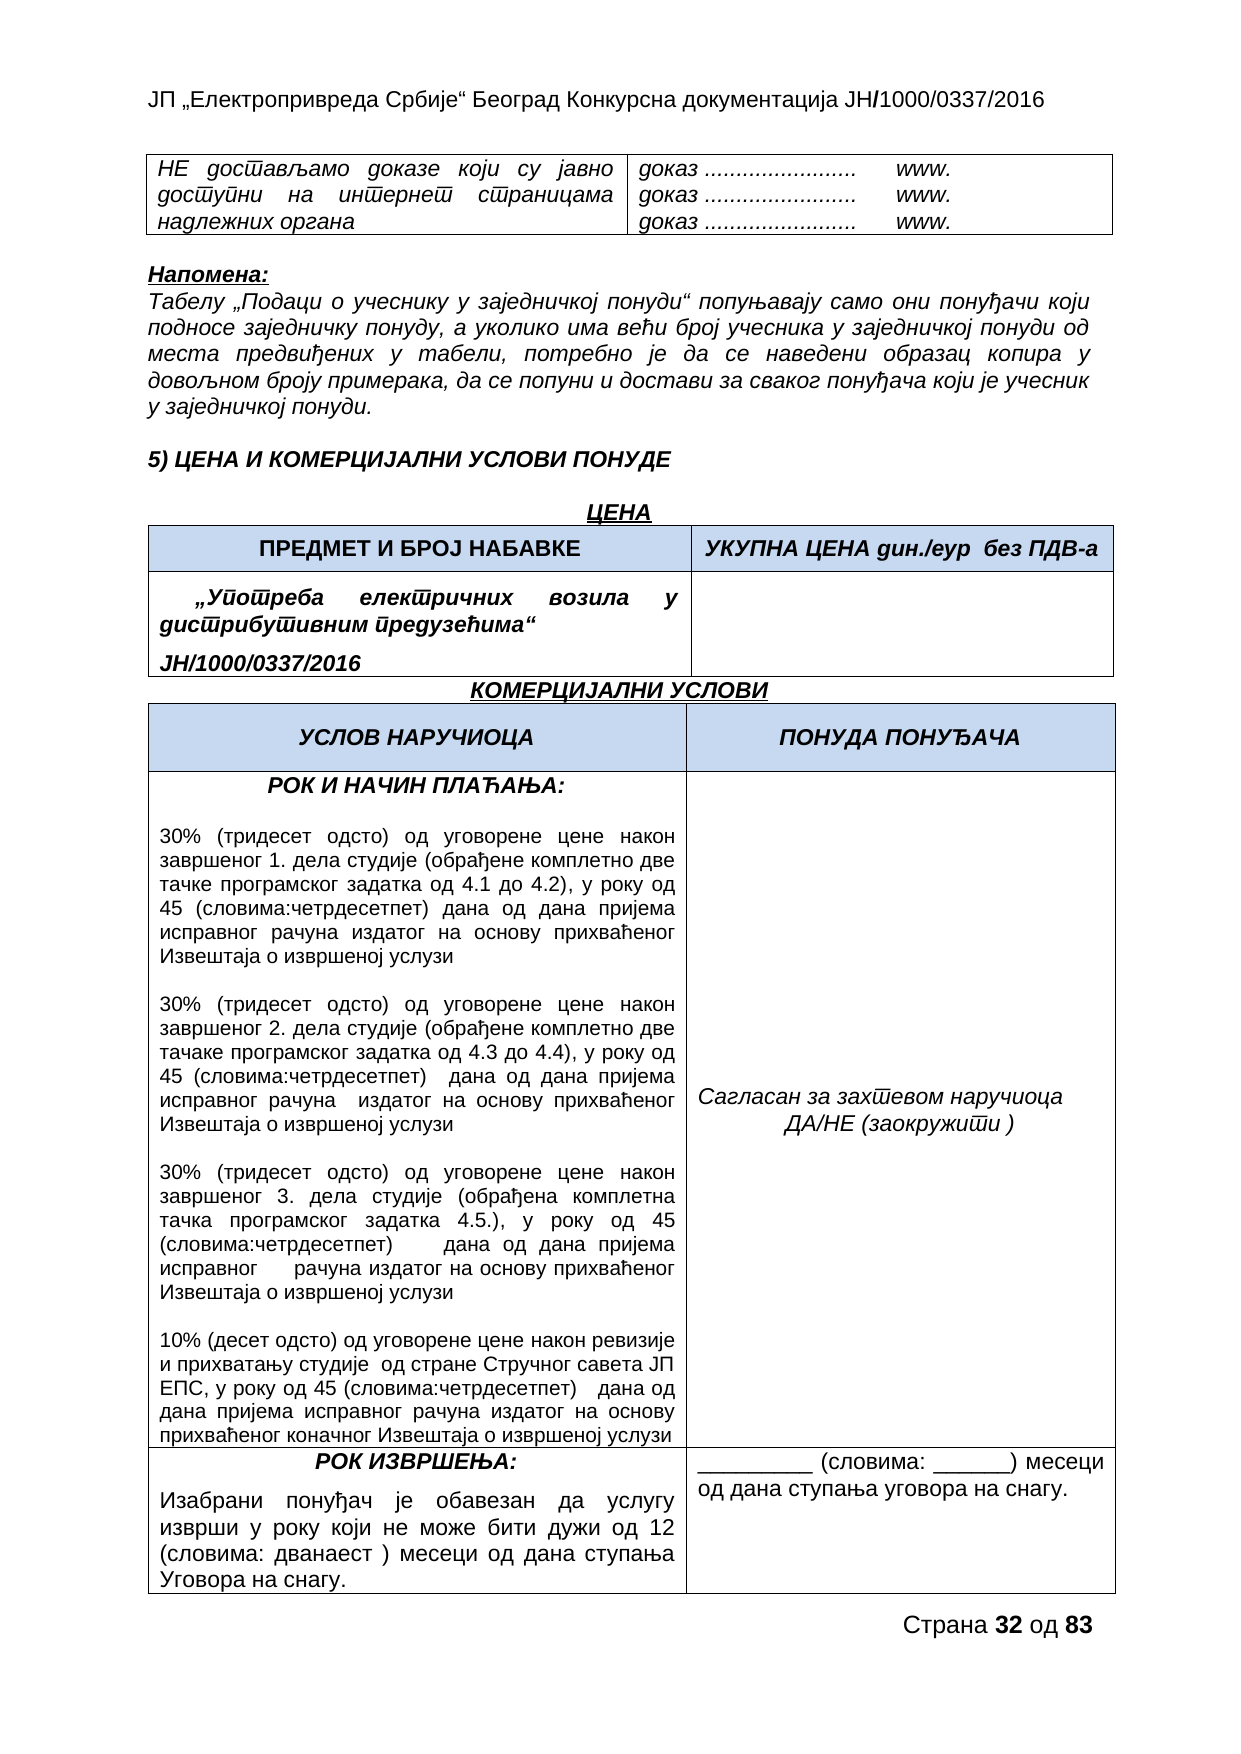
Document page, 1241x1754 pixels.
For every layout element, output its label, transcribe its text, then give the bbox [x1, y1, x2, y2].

table_cell „Употреба електричних возила у дистрибутивним предузећима“ JН/1000/0337/2016 [149, 572, 691, 676]
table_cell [687, 1448, 1115, 1593]
table_header УКУПНА ЦЕНА дин./еур без ПДВ-а [692, 526, 1113, 571]
table_cell Сагласан за захтевом наручиоца ДА/НЕ (заокружити ) [687, 772, 1115, 1447]
table_header ПОНУДА ПОНУЂАЧА [687, 704, 1115, 771]
table_header ПРЕДМЕТ И БРОЈ НАБАВКЕ [149, 526, 691, 571]
table_cell [692, 572, 1113, 676]
text 5) ЦЕНА И КОМЕРЦИЈАЛНИ УСЛОВИ ПОНУДЕ [148, 446, 1093, 472]
text КОМЕРЦИЈАЛНИ УСЛОВИ [148, 677, 1093, 703]
table_cell РОК И НАЧИН ПЛАЋАЊА: 30% (тридесет одсто) од уговорене цене након завршеног 1. дела студије (обрађене комплетно две тачке програмског задатка од 4.1 до 4.2), у року од 45 (словима:четрдесетпет) дана од дана пријема исправног рачуна издатог на основу прихваћеног Извештаја о извршеној услузи 30% (тридесет одсто) од уговорене цене након завршеног 2. дела студије (обрађене комплетно две тачаке програмског задатка од 4.3 до 4.4), у року од 45 (словима:четрдесетпет) дана од дана пријема исправног рачуна издатог на основу прихваћеног Извештаја о извршеној услузи 30% (тридесет одсто) од уговорене цене након завршеног 3. дела студије (обрађена комплетна тачка програмског задатка 4.5.), у року од 45 (словима:четрдесетпет) дана од дана пријема исправног рачуна издатог на основу прихваћеног Извештаја о извршеној услузи 10% (десет одсто) од уговорене цене након ревизије и прихватању студије од стране Стручног савета ЈП ЕПС, у року од 45 (словима:четрдесетпет) дана од дана пријема исправног рачуна издатог на основу прихваћеног коначног Извештаја о извршеној услузи [149, 772, 686, 1447]
table_cell НЕ достављамо доказе који су јавно доступни на интернет страницама надлежних органа [147, 155, 627, 234]
table_cell доказ ........................ www. доказ ........................ www. доказ ........................ www. [628, 155, 1112, 234]
text Напомена: [148, 261, 1093, 288]
text Табелу „Подаци о учеснику у заједничкој понуди“ попуњавају само они понуђачи који подносе заједничку понуду, а уколико има већи број учесника у заједничкој понуди од места предвиђених у табели, потребно је да се наведени образац копира у довољном броју примерака, да се попуни и достави за сваког понуђача који је учесник у заједничкој понуди. [148, 288, 1093, 419]
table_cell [149, 1448, 686, 1593]
table_header УСЛОВ НАРУЧИОЦА [149, 704, 686, 771]
text ЦЕНА [148, 498, 1093, 525]
